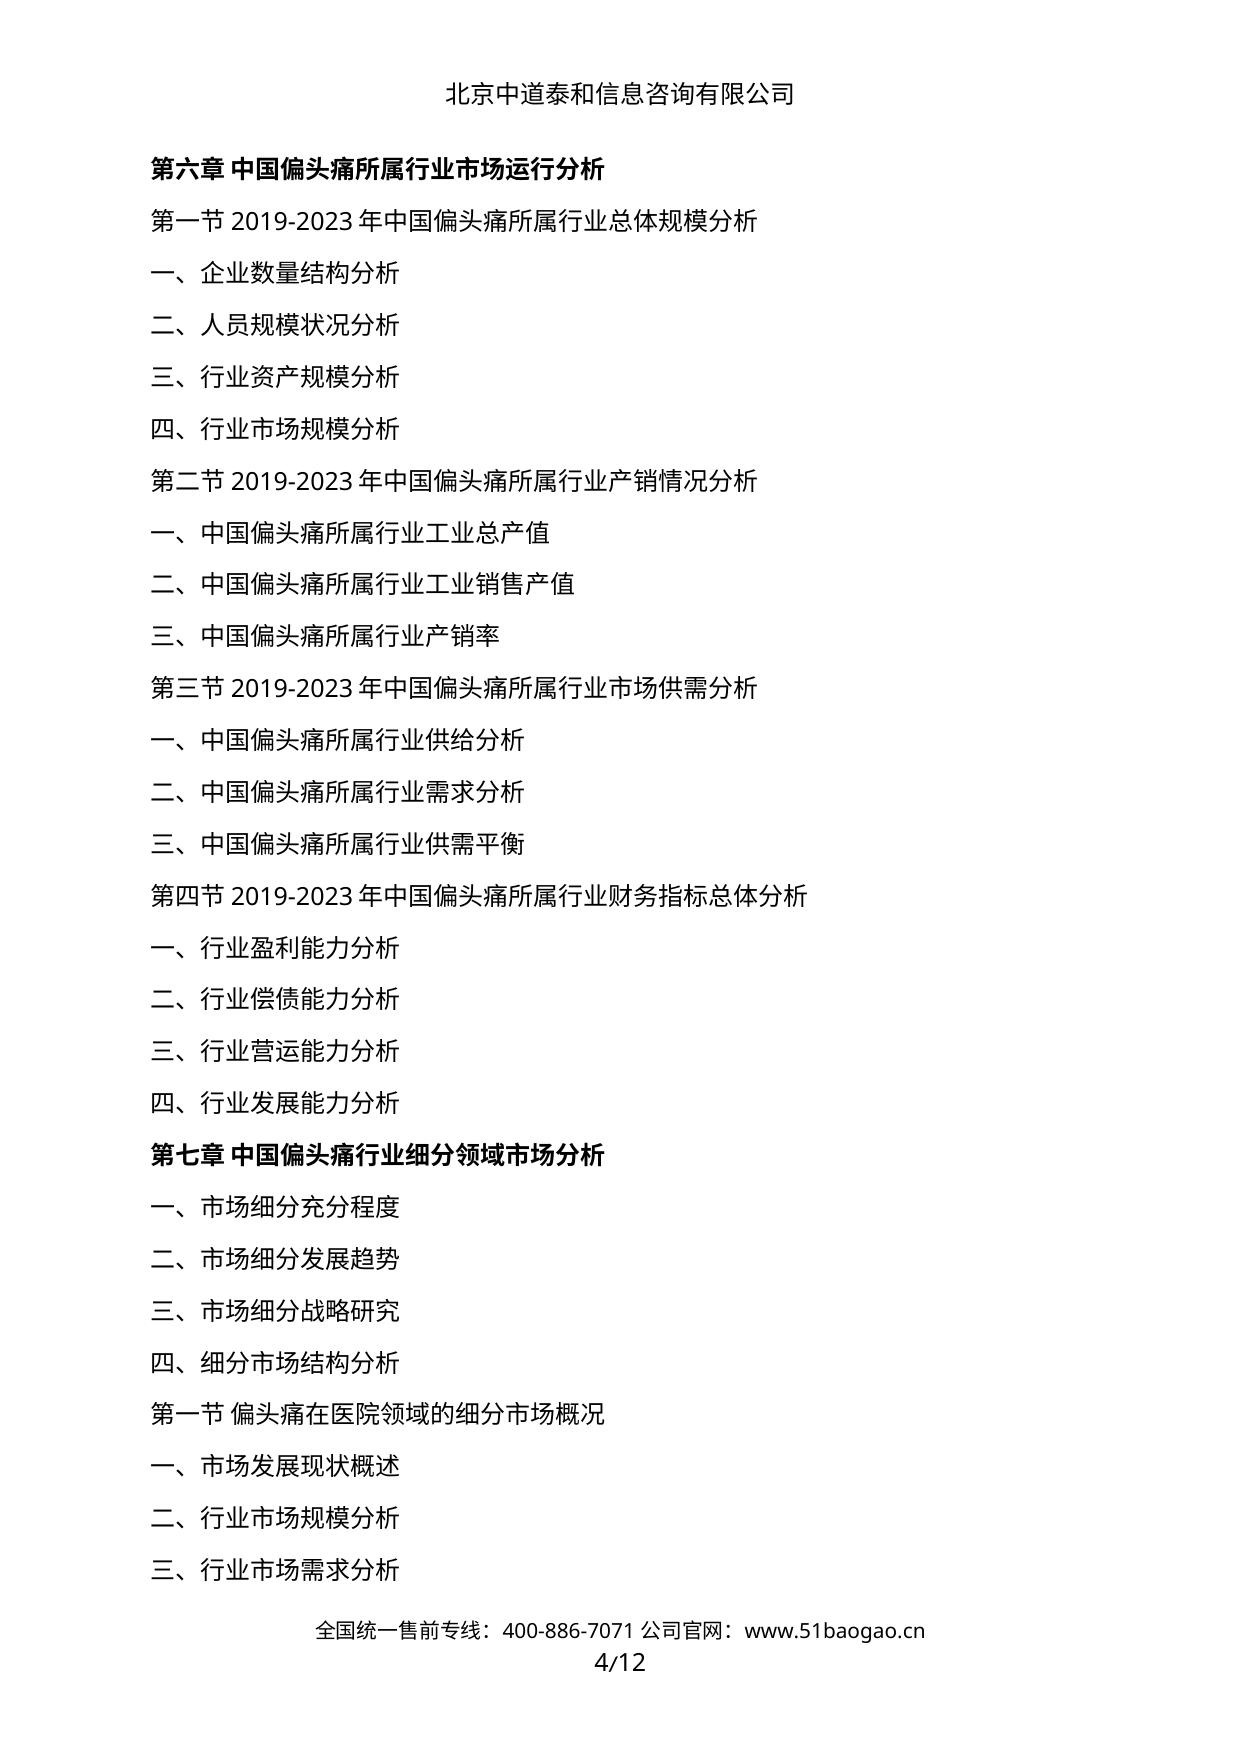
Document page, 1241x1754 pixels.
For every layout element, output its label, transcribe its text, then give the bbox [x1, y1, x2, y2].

text 第一节 2019-2023年中国偏头痛所属行业总体规模分析 [150, 202, 1090, 238]
text 第七章 中国偏头痛行业细分领域市场分析 [150, 1136, 1090, 1172]
text 三、行业资产规模分析 [150, 357, 1090, 394]
text 第六章 中国偏头痛所属行业市场运行分析 [150, 150, 1090, 186]
text 二、行业偿债能力分析 [150, 980, 1090, 1016]
text 一、市场发展现状概述 [150, 1447, 1090, 1483]
text 四、行业市场规模分析 [150, 409, 1090, 446]
text 四、细分市场结构分析 [150, 1343, 1090, 1379]
text 一、市场细分充分程度 [150, 1187, 1090, 1224]
text 第四节 2019-2023年中国偏头痛所属行业财务指标总体分析 [150, 876, 1090, 912]
text 一、行业盈利能力分析 [150, 928, 1090, 964]
text 二、中国偏头痛所属行业需求分析 [150, 772, 1090, 809]
text 二、中国偏头痛所属行业工业销售产值 [150, 565, 1090, 601]
text 三、行业市场需求分析 [150, 1551, 1090, 1587]
text 第二节 2019-2023年中国偏头痛所属行业产销情况分析 [150, 461, 1090, 497]
text 二、行业市场规模分析 [150, 1499, 1090, 1535]
text 第一节 偏头痛在医院领域的细分市场概况 [150, 1395, 1090, 1431]
text 一、中国偏头痛所属行业工业总产值 [150, 513, 1090, 549]
text 三、中国偏头痛所属行业供需平衡 [150, 824, 1090, 861]
text 三、中国偏头痛所属行业产销率 [150, 617, 1090, 653]
text 三、行业营运能力分析 [150, 1032, 1090, 1068]
text 第三节 2019-2023年中国偏头痛所属行业市场供需分析 [150, 669, 1090, 705]
text 二、市场细分发展趋势 [150, 1239, 1090, 1276]
text 四、行业发展能力分析 [150, 1084, 1090, 1120]
text 二、人员规模状况分析 [150, 306, 1090, 342]
text 三、市场细分战略研究 [150, 1291, 1090, 1327]
text 一、企业数量结构分析 [150, 254, 1090, 290]
text 一、中国偏头痛所属行业供给分析 [150, 721, 1090, 757]
